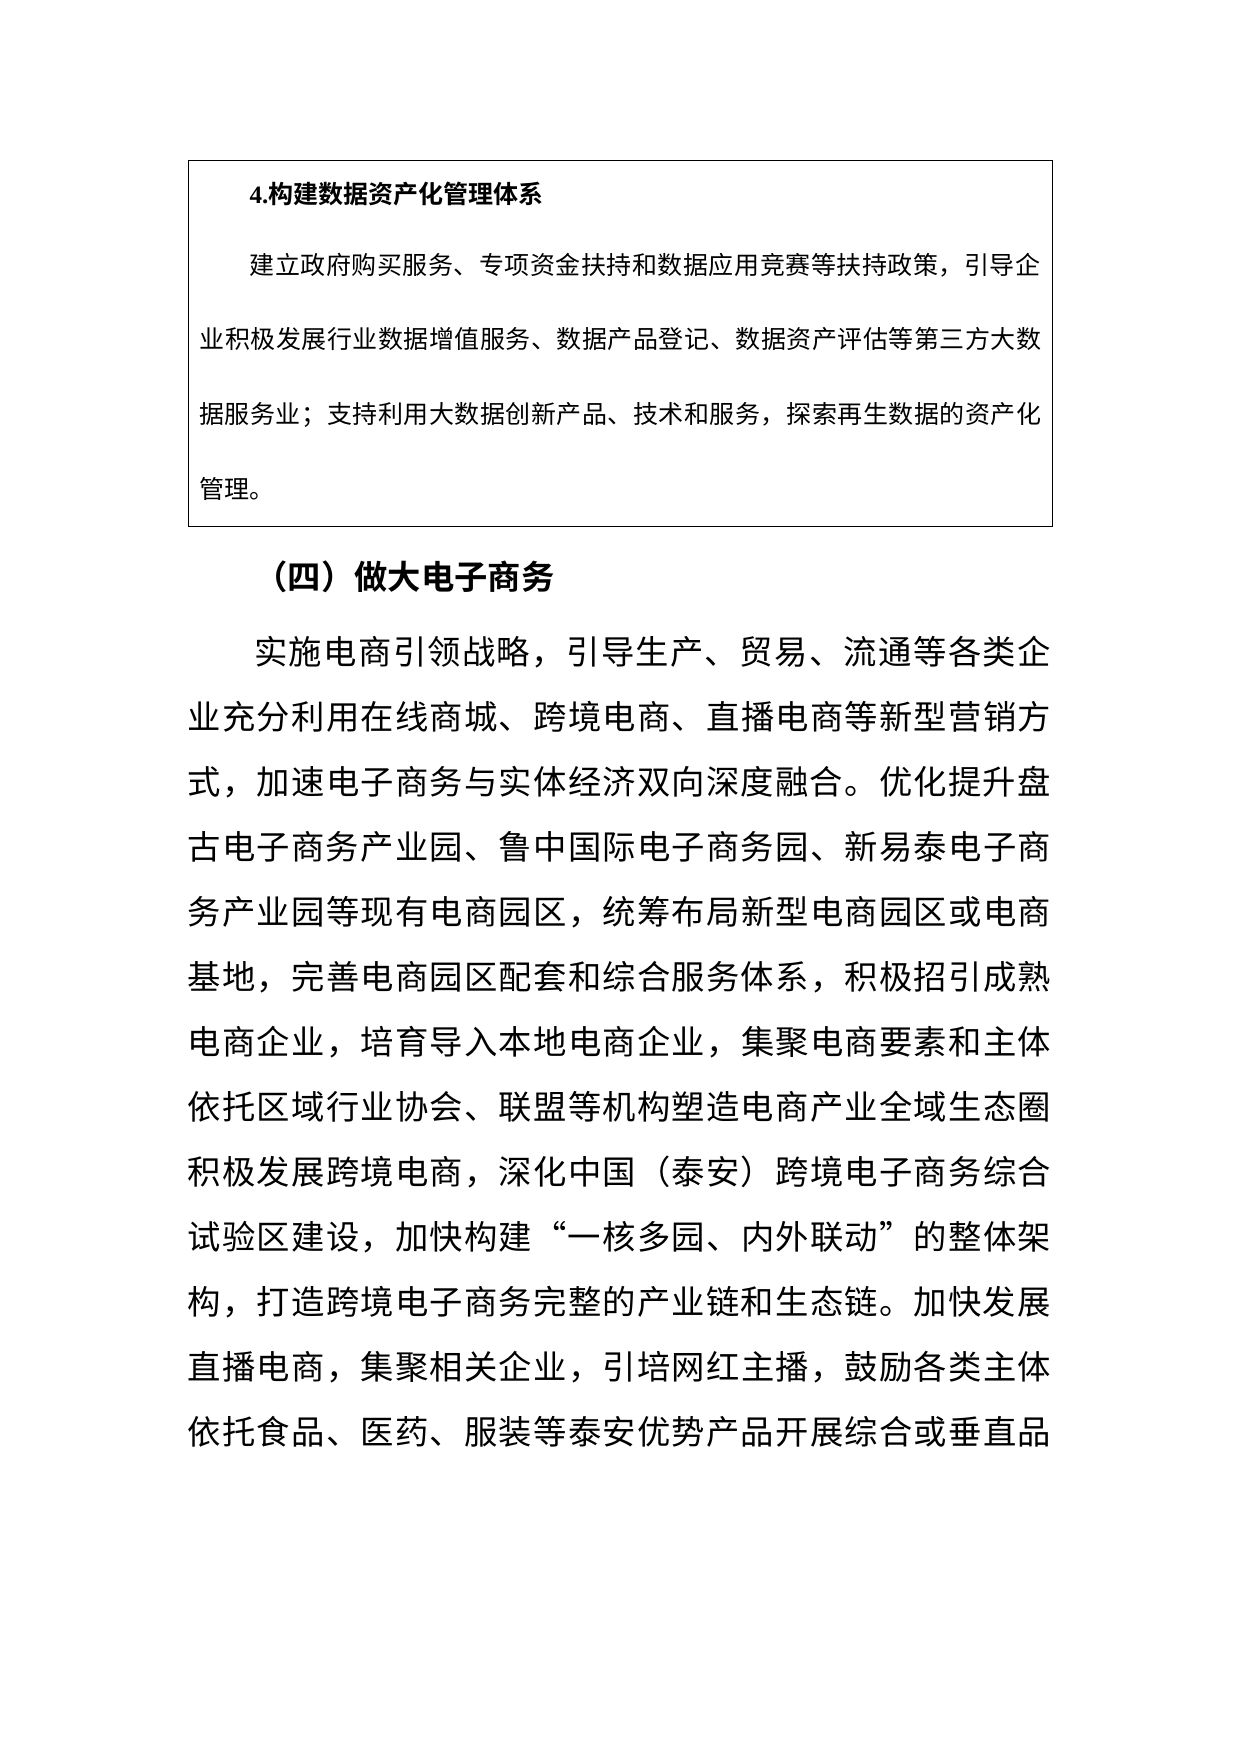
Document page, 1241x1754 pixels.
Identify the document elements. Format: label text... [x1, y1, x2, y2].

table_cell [189, 161, 1052, 526]
subtitle （四）做大电子商务 [187, 543, 1053, 601]
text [187, 618, 1053, 1463]
